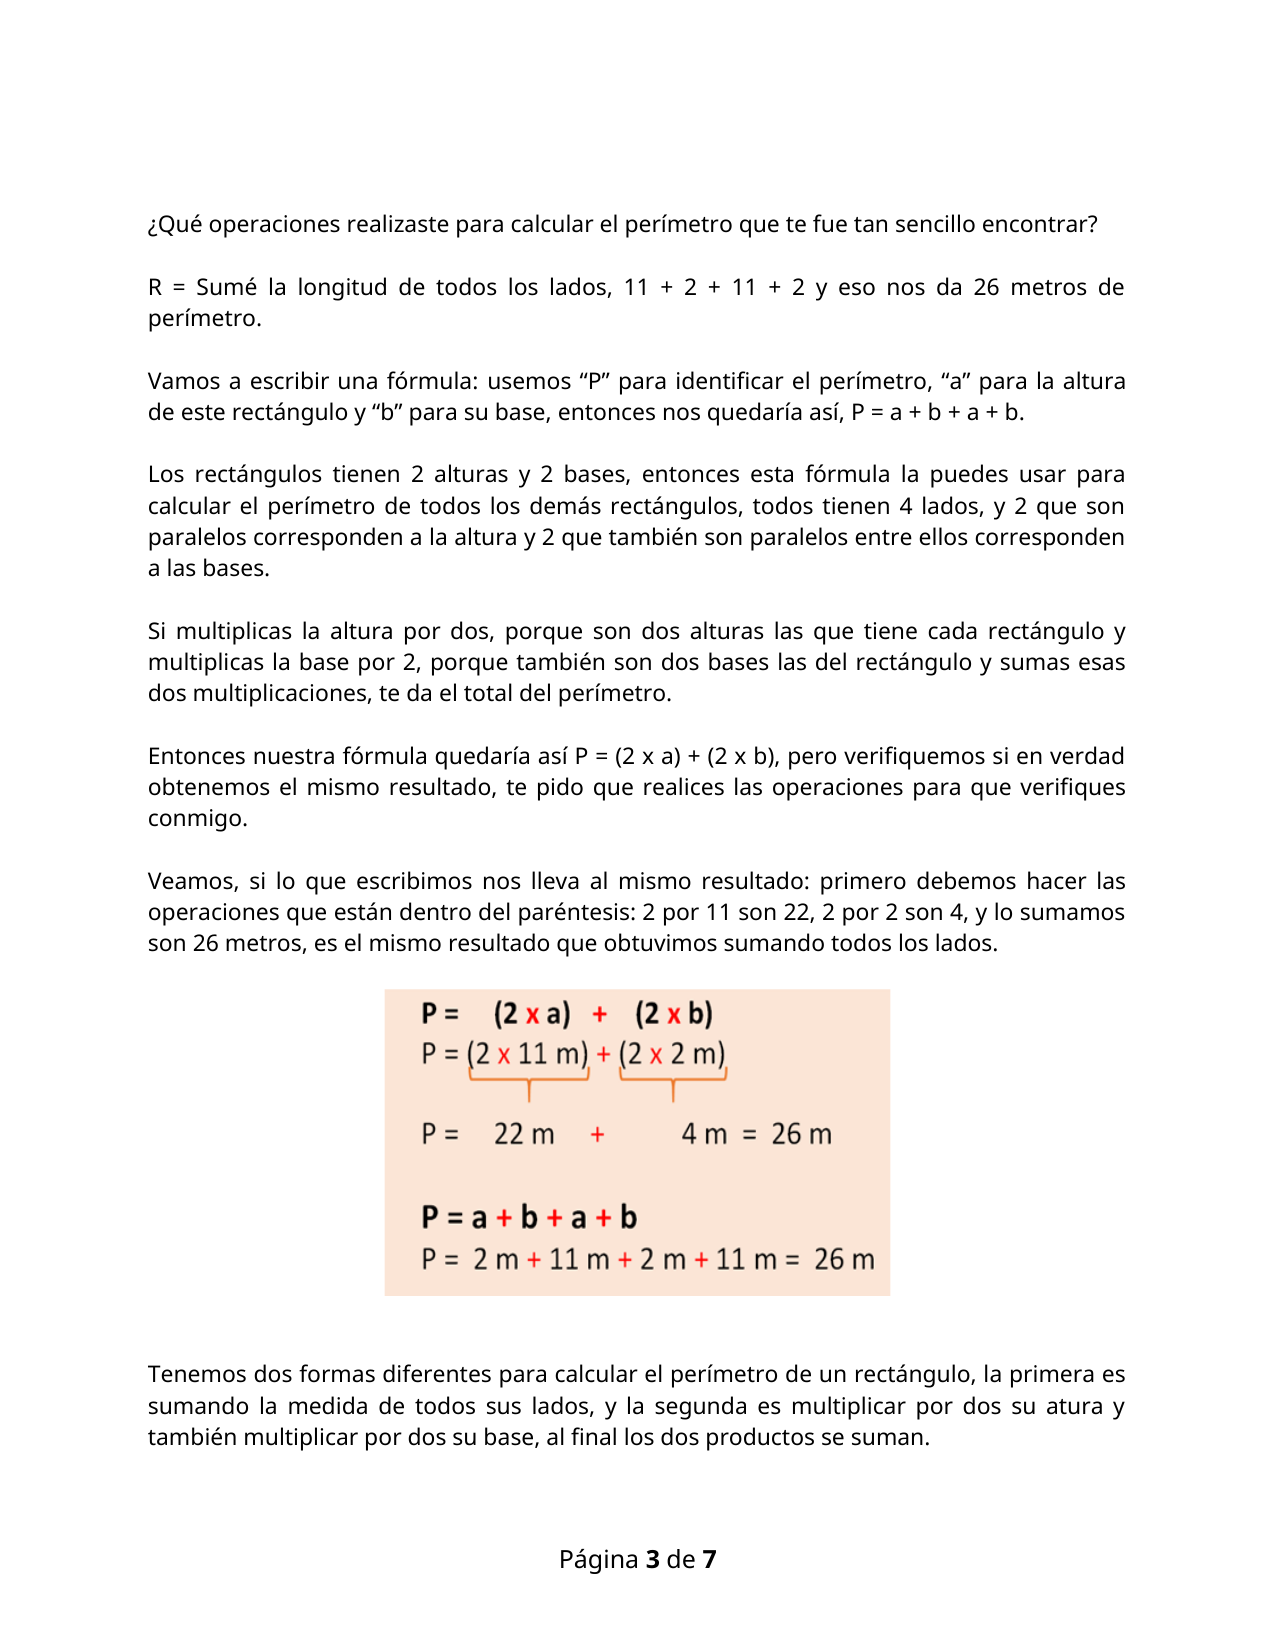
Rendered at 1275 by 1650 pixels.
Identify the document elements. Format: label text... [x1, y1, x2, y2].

text Si multiplicas la altura por dos, porque son dos alturas las que tiene cada rectángulo y multiplicas la base por 2, porque también son dos bases las del rectángulo y sumas esas dos multiplicaciones, te da el total del perímetro. [148, 615, 1127, 708]
text Vamos a escribir una fórmula: usemos “P” para identificar el perímetro, “a” para la altura de este rectángulo y “b” para su base, entonces nos quedaría así, P = a + b + a + b. [148, 365, 1127, 427]
text ¿Qué operaciones realizaste para calcular el perímetro que te fue tan sencillo encontrar? [148, 208, 1127, 240]
text Entonces nuestra fórmula quedaría así P = (2 x a) + (2 x b), pero verifiquemos si en verdad obtenemos el mismo resultado, te pido que realices las operaciones para que verifiques conmigo. [148, 740, 1127, 833]
picture [384, 989, 891, 1296]
text Los rectángulos tienen 2 alturas y 2 bases, entonces esta fórmula la puedes usar para calcular el perímetro de todos los demás rectángulos, todos tienen 4 lados, y 2 que son paralelos corresponden a la altura y 2 que también son paralelos entre ellos corresponden a las bases. [148, 458, 1127, 583]
text Veamos, si lo que escribimos nos lleva al mismo resultado: primero debemos hacer las operaciones que están dentro del paréntesis: 2 por 11 son 22, 2 por 2 son 4, y lo sumamos son 26 metros, es el mismo resultado que obtuvimos sumando todos los lados. [148, 865, 1127, 958]
text Tenemos dos formas diferentes para calcular el perímetro de un rectángulo, la primera es sumando la medida de todos sus lados, y la segunda es multiplicar por dos su atura y también multiplicar por dos su base, al final los dos productos se suman. [148, 1358, 1127, 1452]
text R = Sumé la longitud de todos los lados, 11 + 2 + 11 + 2 y eso nos da 26 metros de perímetro. [148, 271, 1127, 333]
